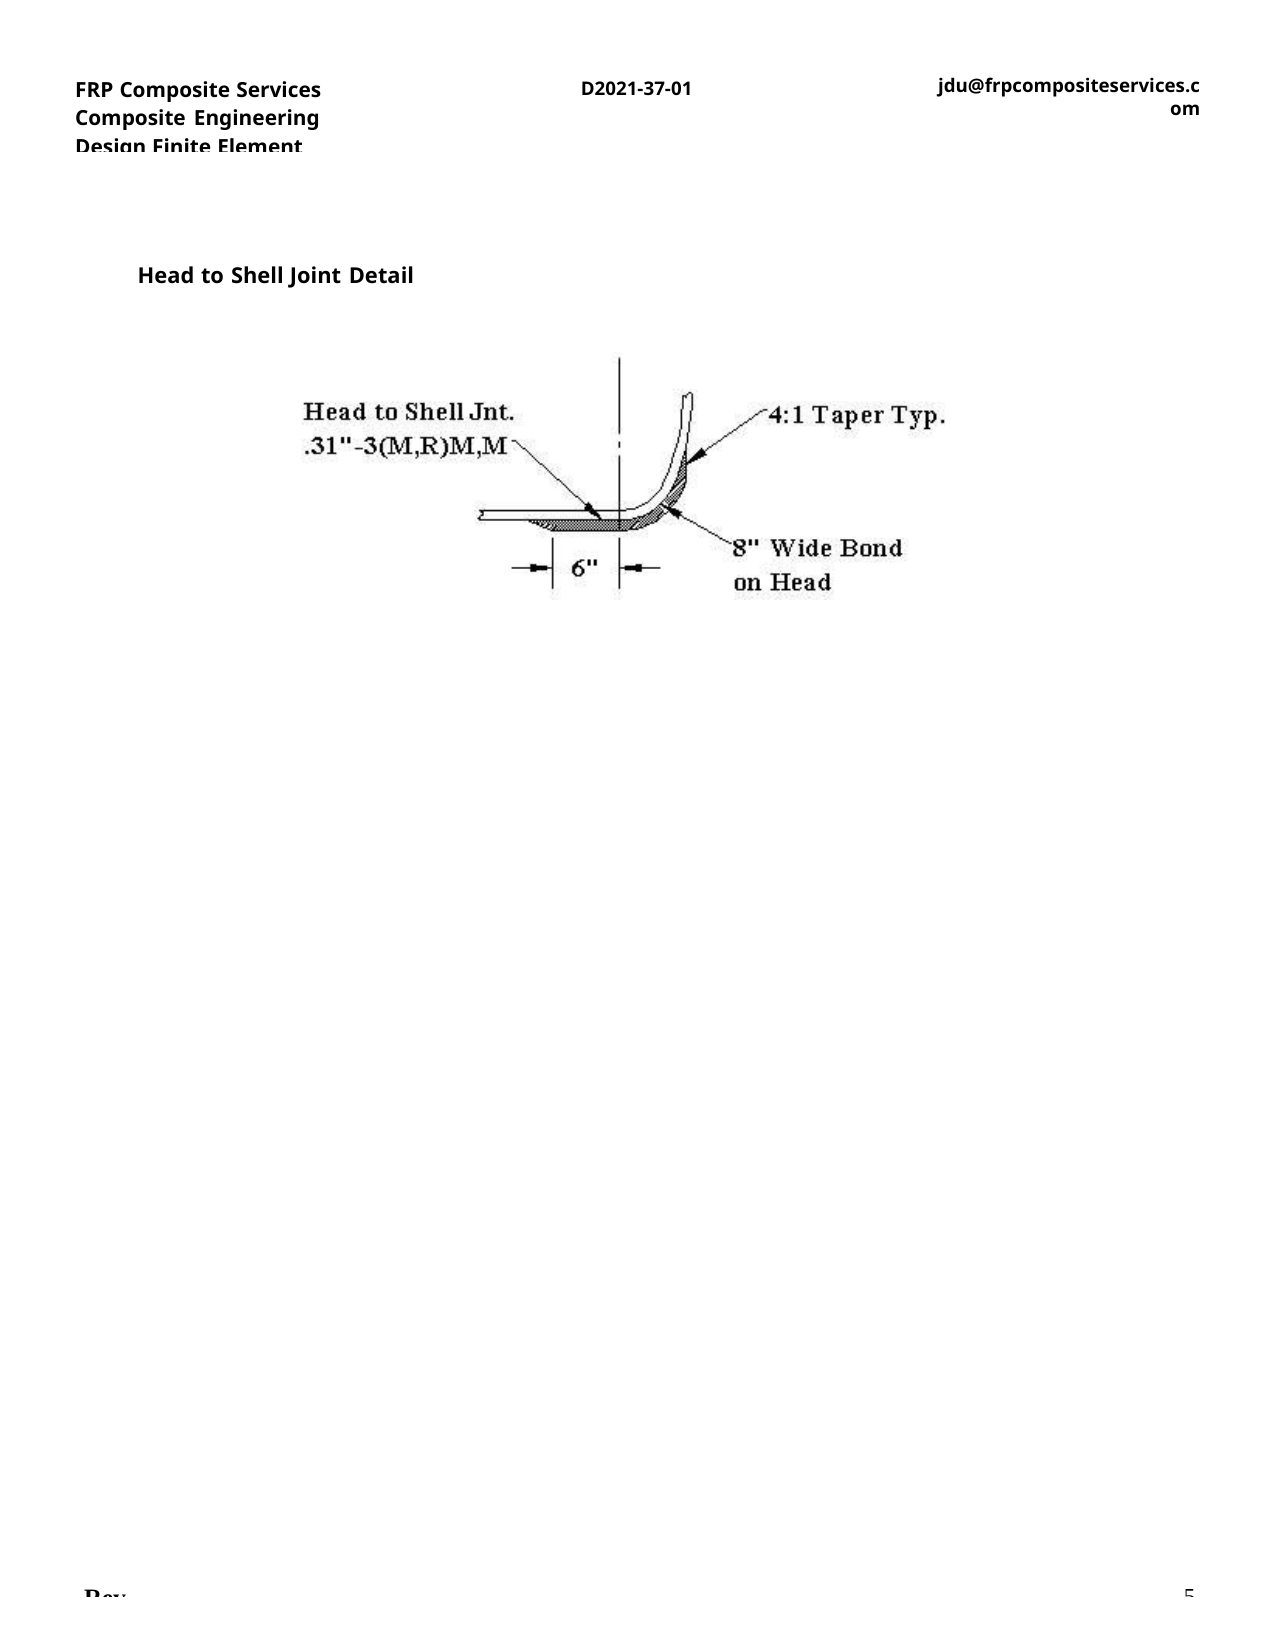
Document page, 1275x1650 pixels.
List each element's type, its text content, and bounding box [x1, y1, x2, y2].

picture [301, 352, 946, 600]
text Head to Shell Joint Detail [137, 260, 1212, 289]
